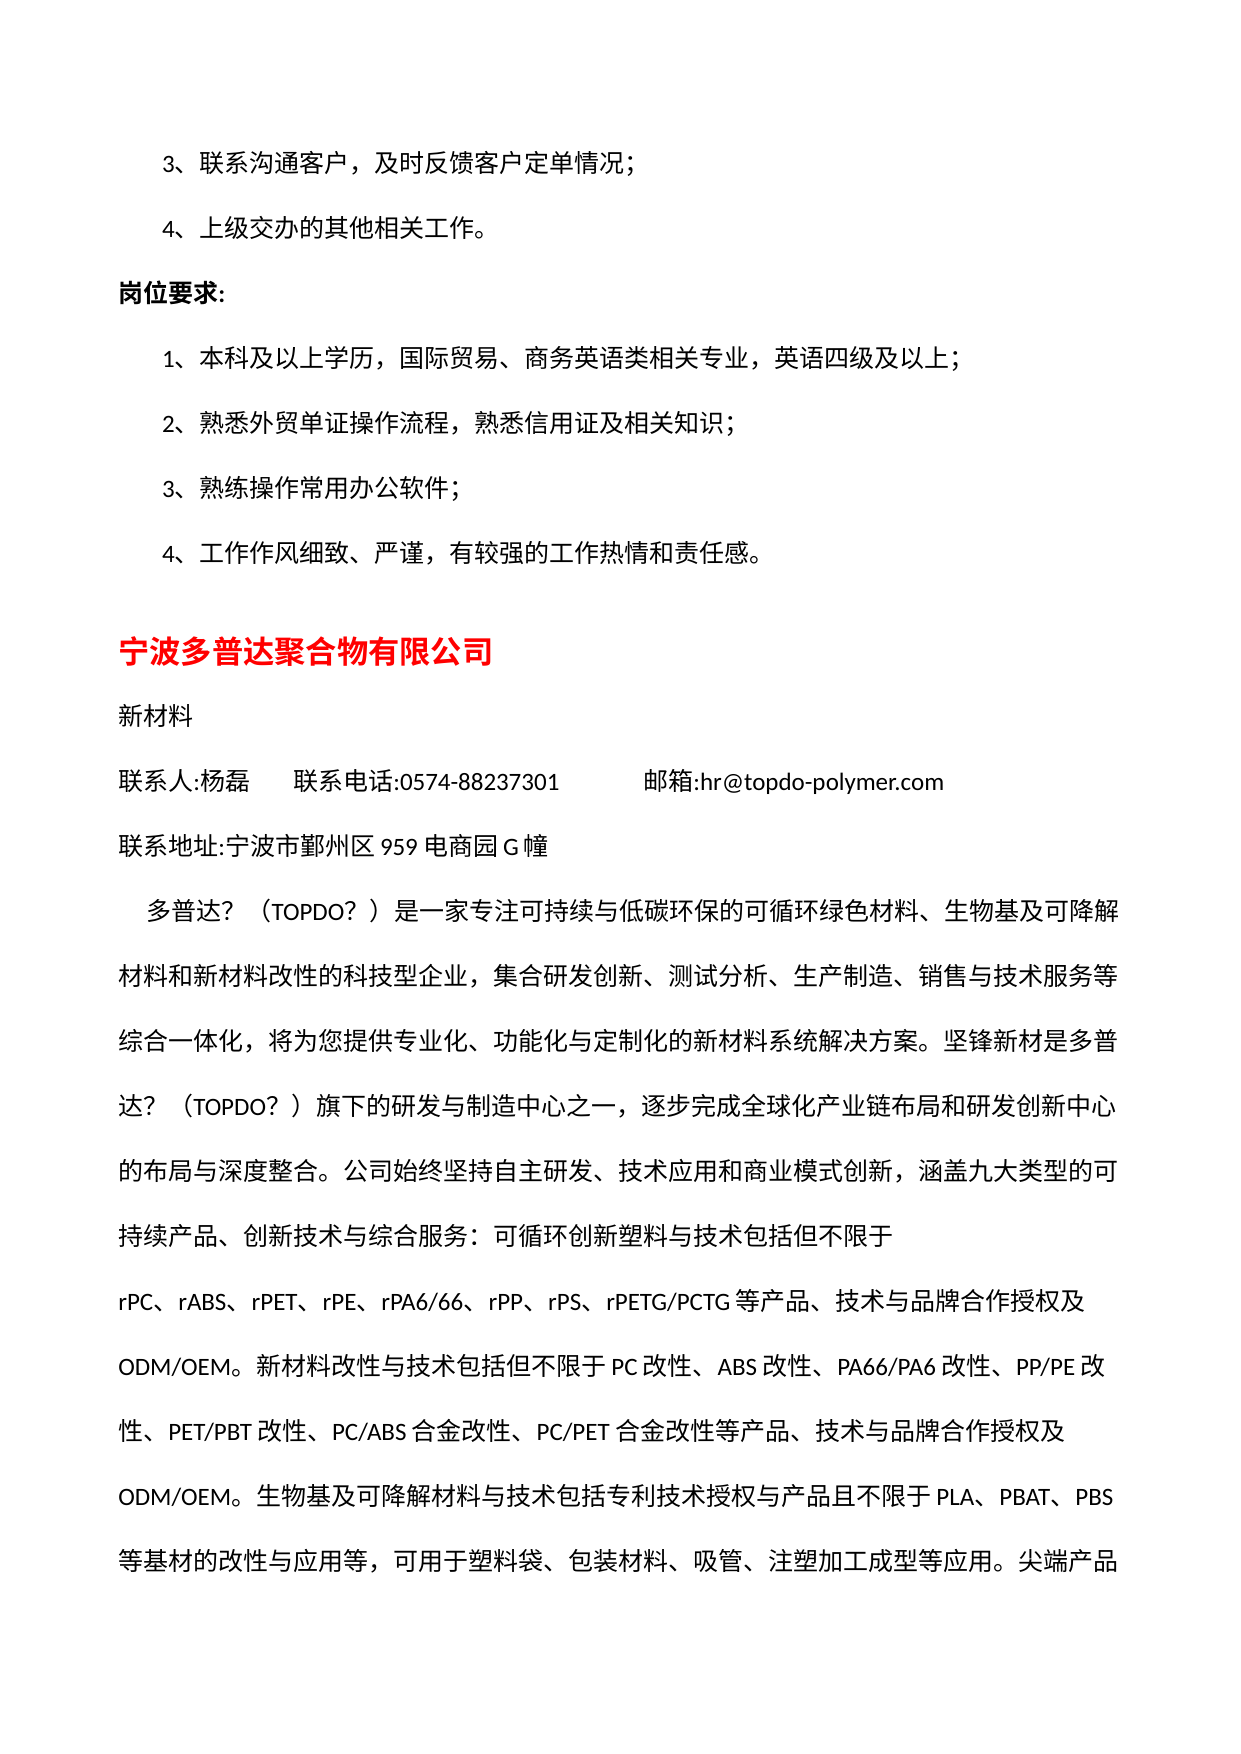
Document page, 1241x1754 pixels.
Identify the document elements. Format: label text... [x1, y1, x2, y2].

text 新材料 [118, 682, 1122, 747]
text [118, 129, 1122, 259]
text 联系人:杨磊 联系电话:0574-88237301 邮箱:hr@topdo-polymer.com [118, 747, 1122, 812]
text 联系地址:宁波市鄞州区959电商园G幢 [118, 812, 1122, 877]
text 宁波多普达聚合物有限公司 [118, 617, 1122, 682]
text 岗位要求: 1、本科及以上学历，国际贸易、商务英语类相关专业，英语四级及以上； 2、熟悉外贸单证操作流程，熟悉信用证及相关知识； 3、熟练操作常用办公软件； 4、工作作风细致、严谨，有较强的工作热情和责任感。 [118, 259, 1122, 584]
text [118, 877, 1122, 1592]
